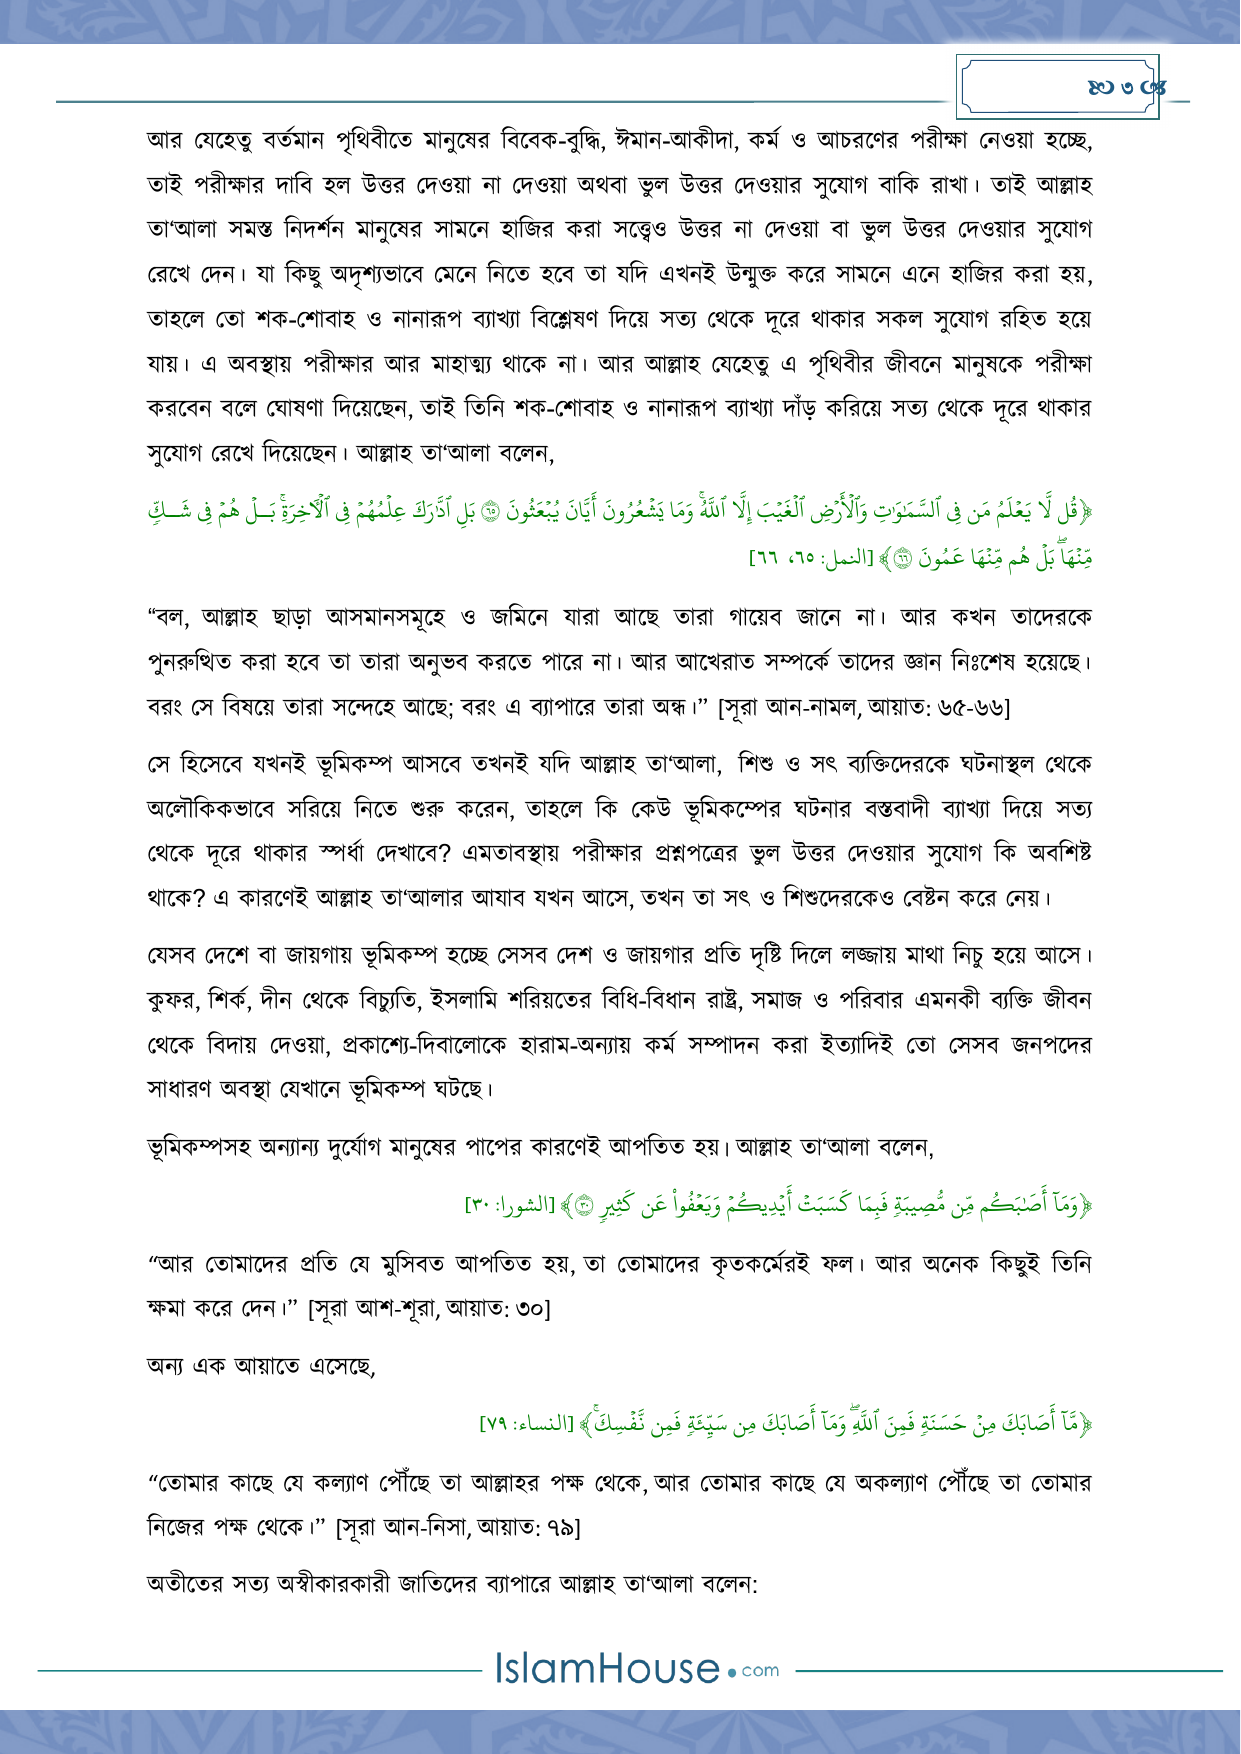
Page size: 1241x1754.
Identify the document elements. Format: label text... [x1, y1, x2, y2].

text ﴿قُل لَّا يَعۡلَمُ مَن فِي ٱلسَّمَٰوَٰتِ وَٱلۡأَرۡضِ ٱلۡغَيۡبَ إِلَّا ٱللَّهُۚ وَمَا يَشۡعُرُونَ أَيَّانَ يُبۡعَثُونَ ٦٥ بَلِ ٱدَّٰرَكَ عِلۡمُهُمۡ فِي ٱلۡأٓخِرَةِۚ بَلۡ هُمۡ فِي شَكّٖ مِّنۡهَاۖ بَلۡ هُم مِّنۡهَا عَمُونَ ٦٦﴾ [النمل: ٦٥، ٦٦] [148, 488, 1092, 579]
text আর যেহেতু বর্তমান পৃথিবীতে মানুষের বিবেক-বুদ্ধি, ঈমান-আকীদা, কর্ম ও আচরণের পরীক্ষা নেওয়া হচ্ছে, তাই পরীক্ষার দাবি হল উত্তর দেওয়া না দেওয়া অথবা ভুল উত্তর দেওয়ার সুযোগ বাকি রাখা। তাই আল্লাহ তা‘আলা সমস্ত নিদর্শন মানুষের সামনে হাজির করা সত্ত্বেও উত্তর না দেওয়া বা ভুল উত্তর দেওয়ার সুযোগ রেখে দেন। যা কিছু অদৃশ্যভাবে মেনে নিতে হবে তা যদি এখনই উন্মুক্ত করে সামনে এনে হাজির করা হয়, তাহলে তো শক-শোবাহ ও নানারূপ ব্যাখ্যা বিশ্লেষণ দিয়ে সত্য থেকে দূরে থাকার সকল সুযোগ রহিত হয়ে যায়। এ অবস্থায় পরীক্ষার আর মাহাত্ম্য থাকে না। আর আল্লাহ যেহেতু এ পৃথিবীর জীবনে মানুষকে পরীক্ষা করবেন বলে ঘোষণা দিয়েছেন, তাই তিনি শক-শোবাহ ও নানারূপ ব্যাখ্যা দাঁড় করিয়ে সত্য থেকে দূরে থাকার সুযোগ রেখে দিয়েছেন। আল্লাহ তা‘আলা বলেন,‌ [148, 118, 1092, 472]
text সে হিসেবে যখনই ভূমিকম্প আসবে তখনই যদি আল্লাহ তা‘আলা, শিশু ও সৎ ব্যক্তিদেরকে ঘটনাস্থল থেকে অলৌকিকভাবে সরিয়ে নিতে শুরু করেন, তাহলে কি কেউ ভূমিকম্পের ঘটনার বস্তবাদী ব্যাখ্যা দিয়ে সত্য থেকে দূরে থাকার স্পর্ধা দেখাবে? এমতাবস্থায় পরীক্ষার প্রশ্নপত্রের ভুল উত্তর দেওয়ার সুযোগ কি অবশিষ্ট থাকে? এ কারণেই আল্লাহ তা‘আলার আযাব যখন আসে, তখন তা সৎ ও শিশুদেরকেও বেষ্টন করে নেয়। [148, 742, 1092, 917]
text “তোমার কাছে যে কল্যাণ পৌঁছে তা আল্লাহর পক্ষ থেকে, আর তোমার কাছে যে অকল্যাণ পৌঁছে তা তোমার নিজের পক্ষ থেকে।” [সূরা আন-নিসা, আয়াত: ৭৯] [148, 1461, 1092, 1547]
text ﴿مَّآ أَصَابَكَ مِنۡ حَسَنَةٖ فَمِنَ ٱللَّهِۖ وَمَآ أَصَابَكَ مِن سَيِّئَةٖ فَمِن نَّفۡسِكَۚ﴾ [النساء: ٧٩] [148, 1401, 1092, 1444]
text যেসব দেশে বা জায়গায় ভূমিকম্প হচ্ছে সেসব দেশ ও জায়গার প্রতি দৃষ্টি দিলে লজ্জায় মাথা নিচু হয়ে আসে। কুফর, শির্ক, দীন থেকে বিচ্যুতি, ইসলামি শরিয়তের বিধি-বিধান রাষ্ট্র, সমাজ ও পরিবার এমনকী ব্যক্তি জীবন থেকে বিদায় দেওয়া, প্রকাশ্যে-দিবালোকে হারাম-অন্যায় কর্ম সম্পাদন করা ইত্যাদিই তো সেসব জনপদের সাধারণ অবস্থা যেখানে ভূমিকম্প ঘটছে। [148, 933, 1092, 1109]
picture [28, 1645, 483, 1691]
text অন্য এক আয়াতে এসেছে, [148, 1343, 1092, 1385]
text “বল, আল্লাহ ছাড়া আসমানসমূহে ও জমিনে যারা আছে তারা গায়েব জানে না। আর কখন তাদেরকে পুনরুত্থিত করা হবে তা তারা অনুভব করতে পারে না। আর আখেরাত সম্পর্কে তাদের জ্ঞান নিঃশেষ হয়েছে। বরং সে বিষয়ে তারা সন্দেহে আছে; বরং এ ব্যাপারে তারা অন্ধ।” [সূরা আন-নামল, আয়াত: ৬৫-৬৬] [148, 595, 1092, 726]
picture [487, 1646, 1224, 1691]
text অতীতের সত্য অস্বীকারকারী জাতিদের ব্যাপারে আল্লাহ তা‘আলা বলেন: [148, 1562, 1092, 1604]
text ভূমিকম্পসহ অন্যান্য দুর্যোগ মানুষের পাপের কারণেই আপতিত হয়। আল্লাহ তা‘আলা বলেন, [148, 1124, 1092, 1166]
text ﴿وَمَآ أَصَٰبَكُم مِّن مُّصِيبَةٖ فَبِمَا كَسَبَتۡ أَيۡدِيكُمۡ وَيَعۡفُواْ عَن كَثِيرٖ ٣٠﴾ [الشورا: ٣٠] [148, 1182, 1092, 1226]
text ‌‍“আর তোমাদের প্রতি যে মুসিবত আপতিত হয়, তা তোমাদের কৃতকর্মেরই ফল। আর অনেক কিছুই তিনি ক্ষমা করে দেন।” [সূরা আশ-শূরা, আয়াত: ৩০] [148, 1242, 1092, 1328]
